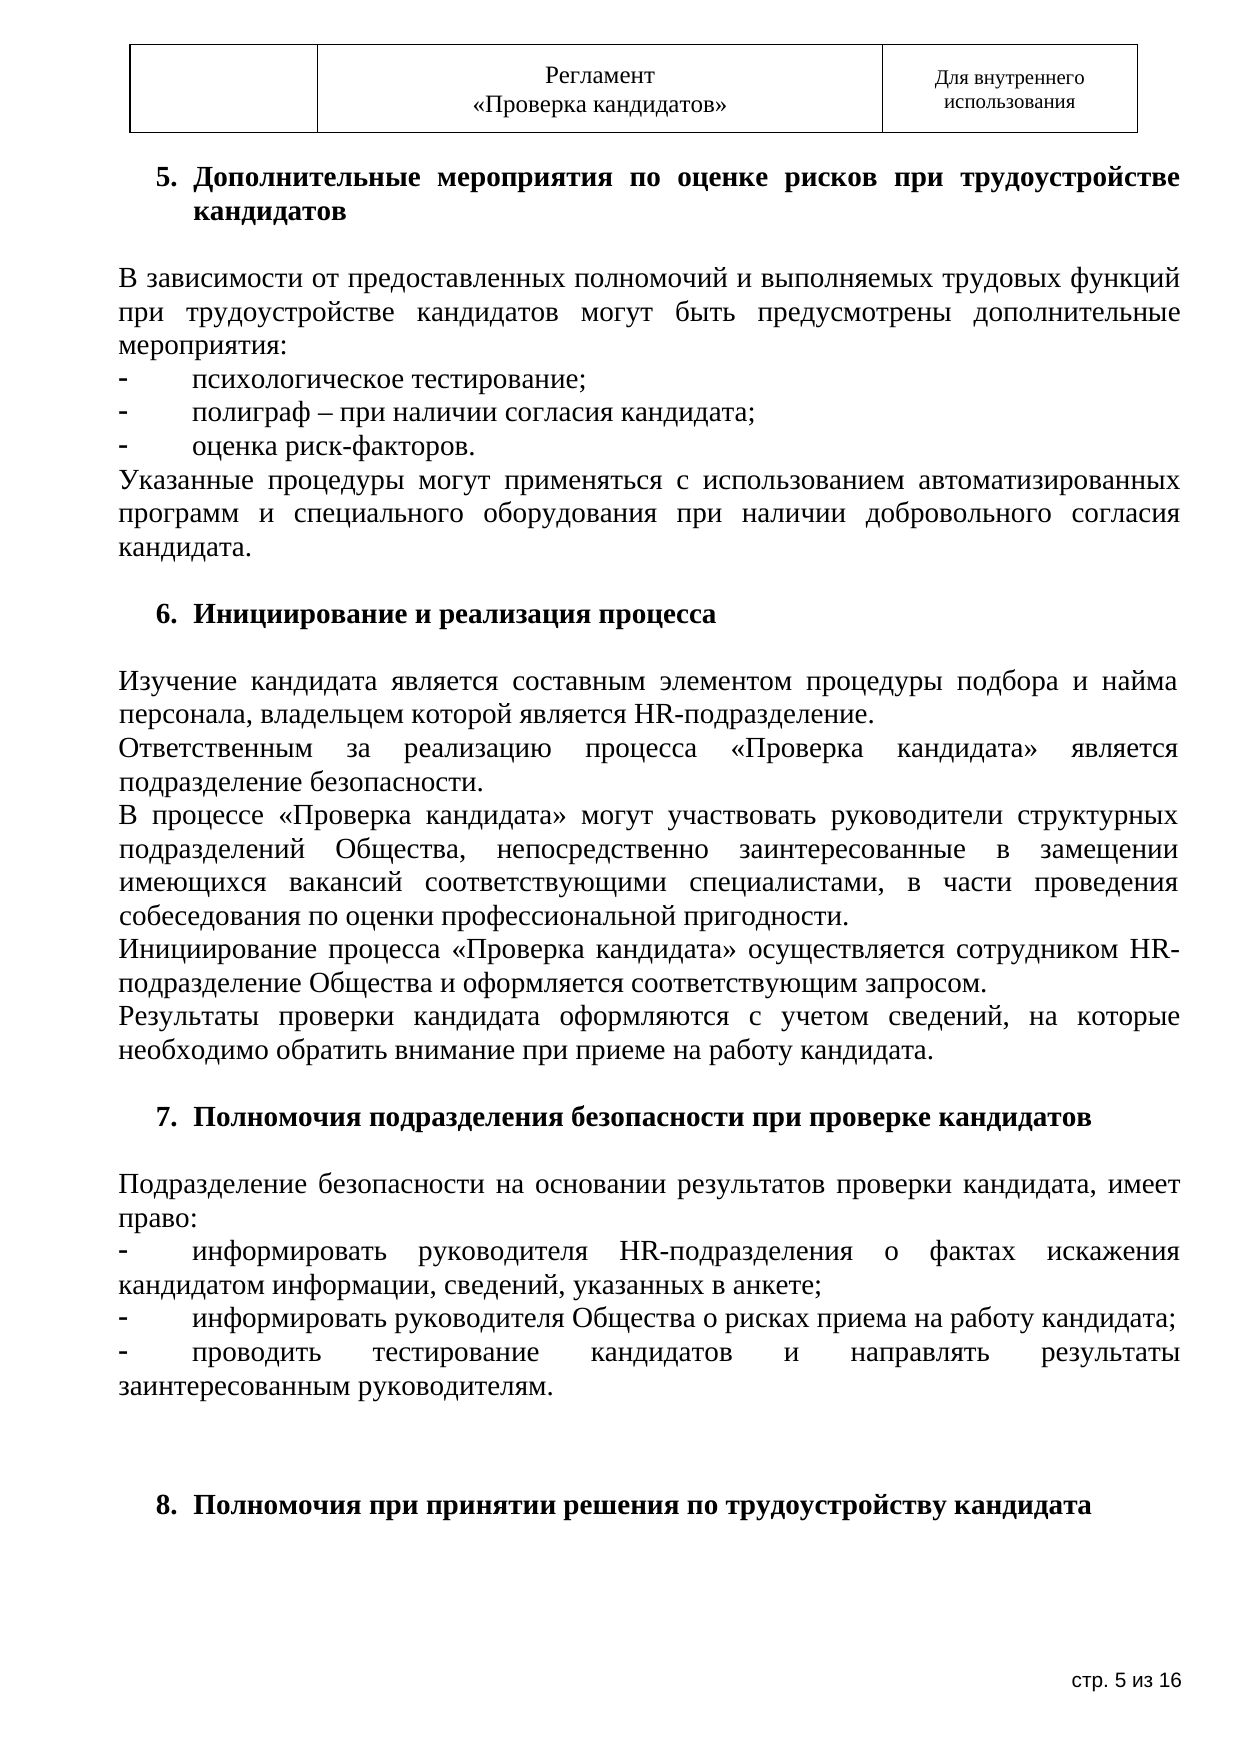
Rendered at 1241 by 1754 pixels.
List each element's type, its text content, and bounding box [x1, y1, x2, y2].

text Указанные процедуры могут применяться с использованием автоматизированных программ и специального оборудования при наличии добровольного согласия кандидата. [118, 462, 1181, 562]
text Изучение кандидата является составным элементом процедуры подбора и найма персонала, владельцем которой является HR-подразделение. [118, 663, 1179, 730]
text Ответственным за реализацию процесса «Проверка кандидата» является подразделение безопасности. [118, 730, 1179, 797]
text В зависимости от предоставленных полномочий и выполняемых трудовых функций при трудоустройстве кандидатов могут быть предусмотрены дополнительные мероприятия: [118, 260, 1181, 361]
text В процессе «Проверка кандидата» могут участвовать руководители структурных подразделений Общества, непосредственно заинтересованные в замещении имеющихся вакансий соответствующими специалистами, в части проведения собеседования по оценки профессиональной пригодности. [118, 797, 1179, 931]
list информировать руководителя HR-подразделения о фактах искажения кандидатом информации, сведений, указанных в анкете; [118, 1233, 1181, 1300]
text Результаты проверки кандидата оформляются с учетом сведений, на которые необходимо обратить внимание при приеме на работу кандидата. [118, 998, 1181, 1066]
subtitle Дополнительные мероприятия по оценке рисков при трудоустройстве кандидатов [156, 159, 1181, 227]
subtitle Полномочия подразделения безопасности при проверке кандидатов [156, 1099, 1181, 1133]
subtitle Инициирование и реализация процесса [156, 596, 1181, 629]
list проводить тестирование кандидатов и направлять результаты заинтересованным руководителям. [118, 1334, 1181, 1401]
list психологическое тестирование; [118, 361, 1181, 394]
text Инициирование процесса «Проверка кандидата» осуществляется сотрудником HR-подразделение Общества и оформляется соответствующим запросом. [118, 931, 1181, 998]
list полиграф – при наличии согласия кандидата; [118, 394, 1181, 428]
subtitle Полномочия при принятии решения по трудоустройству кандидата [156, 1487, 1181, 1521]
list оценка риск-факторов. [118, 428, 1181, 462]
list информировать руководителя Общества о рисках приема на работу кандидата; [118, 1300, 1181, 1334]
text Подразделение безопасности на основании результатов проверки кандидата, имеет право: [118, 1166, 1181, 1233]
